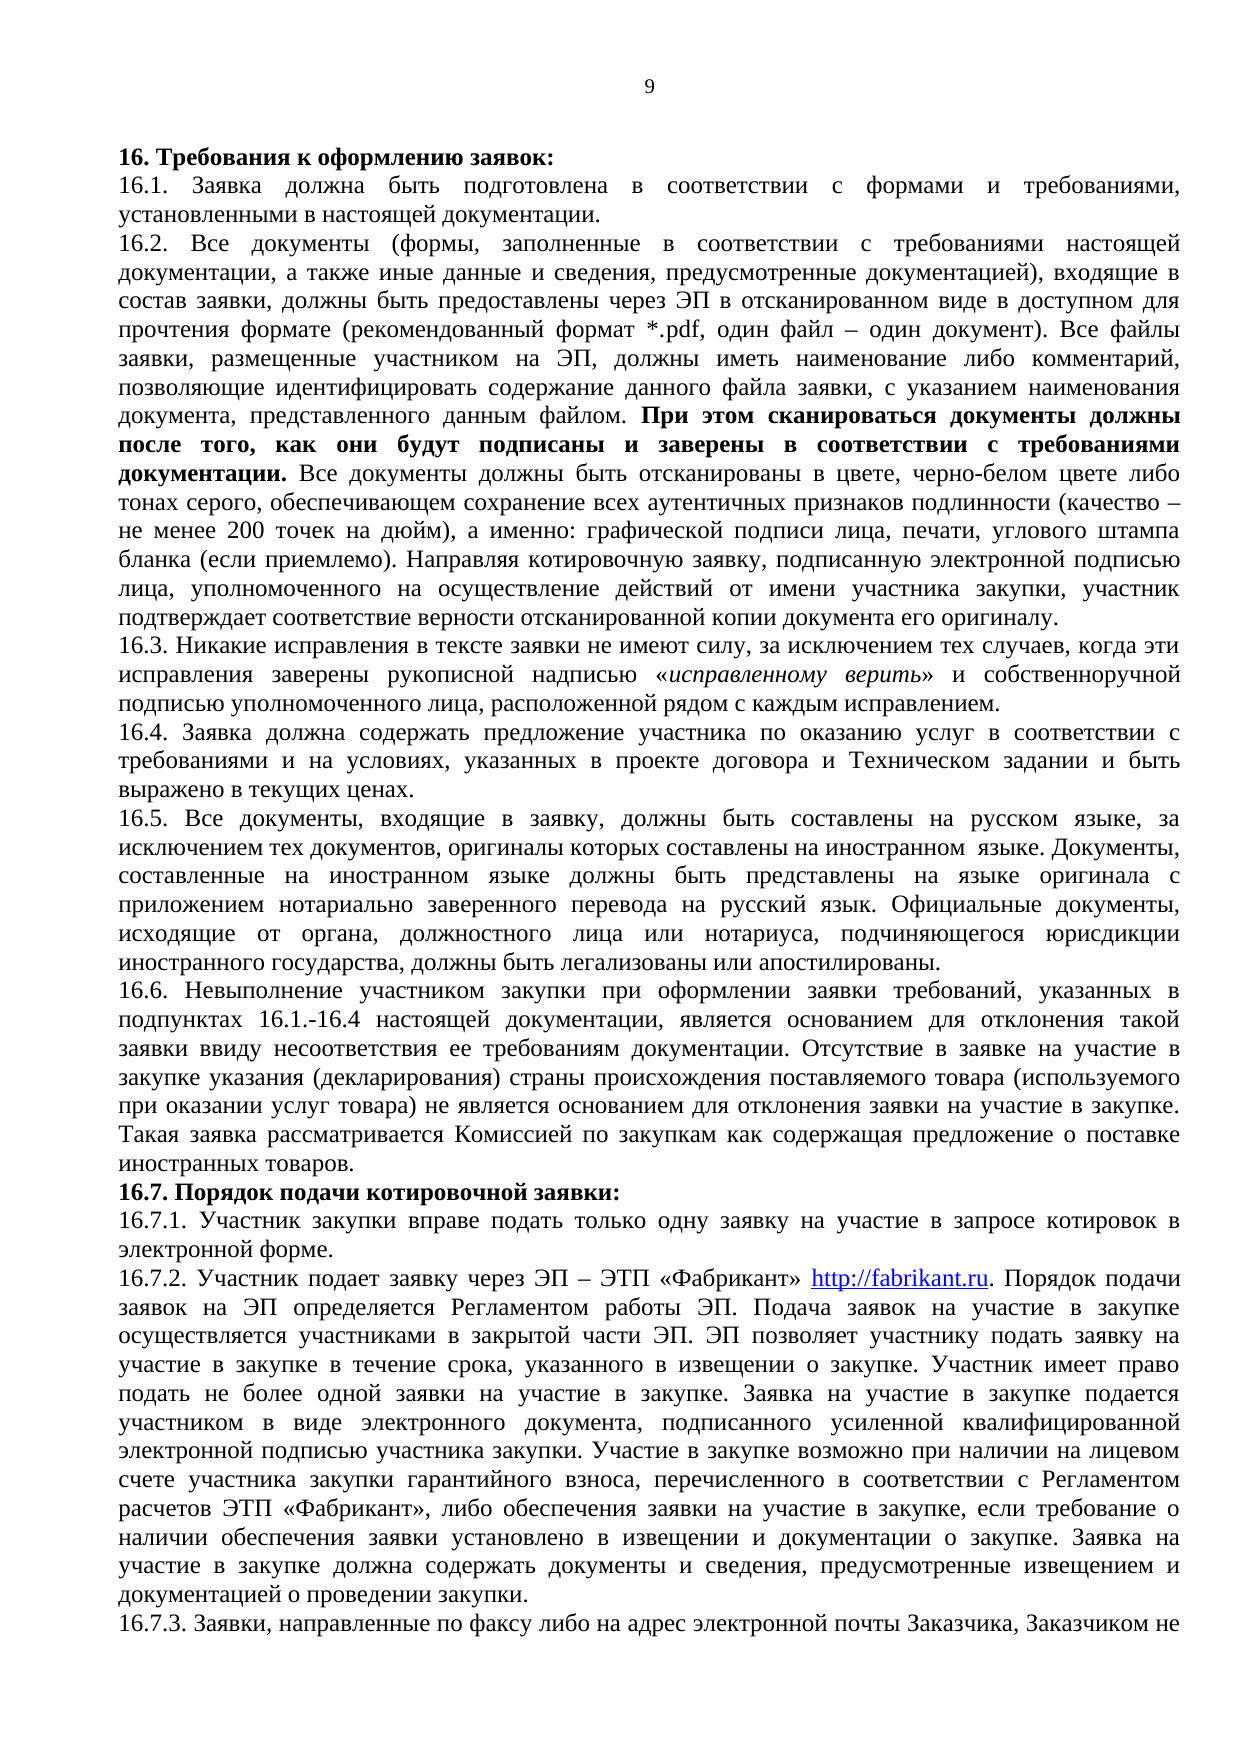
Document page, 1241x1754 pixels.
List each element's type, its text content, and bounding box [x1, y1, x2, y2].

text 16.4. Заявка должна содержать предложение участника по оказанию услуг в соответствии с требованиями и на условиях, указанных в проекте договора и Техническом задании и быть выражено в текущих ценах. [118, 717, 1181, 803]
text 16.7.1. Участник закупки вправе подать только одну заявку на участие в запросе котировок в электронной форме. [118, 1205, 1181, 1263]
text 16. Требования к оформлению заявок: [118, 142, 1181, 170]
text 16.7. Порядок подачи котировочной заявки: [118, 1177, 1181, 1205]
text 16.3. Никакие исправления в тексте заявки не имеют силу, за исключением тех случаев, когда эти исправления заверены рукописной надписью «исправленному верить» и собственноручной подписью уполномоченного лица, расположенной рядом с каждым исправлением. [118, 630, 1181, 717]
text 16.5. Все документы, входящие в заявку, должны быть составлены на русском языке, за исключением тех документов, оригиналы которых составлены на иностранном языке. Документы, составленные на иностранном языке должны быть представлены на языке оригинала с приложением нотариально заверенного перевода на русский язык. Официальные документы, исходящие от органа, должностного лица или нотариуса, подчиняющегося юрисдикции иностранного государства, должны быть легализованы или апостилированы. [118, 803, 1181, 975]
text 16.1. Заявка должна быть подготовлена в соответствии с формами и требованиями, установленными в настоящей документации. [118, 170, 1181, 228]
text 16.6. Невыполнение участником закупки при оформлении заявки требований, указанных в подпунктах 16.1.-16.4 настоящей документации, является основанием для отклонения такой заявки ввиду несоответствия ее требованиям документации. Отсутствие в заявке на участие в закупке указания (декларирования) страны происхождения поставляемого товара (используемого при оказании услуг товара) не является основанием для отклонения заявки на участие в закупке. Такая заявка рассматривается Комиссией по закупкам как содержащая предложение о поставке иностранных товаров. [118, 975, 1181, 1177]
text 16.2. Все документы (формы, заполненные в соответствии с требованиями настоящей документации, а также иные данные и сведения, предусмотренные документацией), входящие в состав заявки, должны быть предоставлены через ЭП в отсканированном виде в доступном для прочтения формате (рекомендованный формат *.pdf, один файл – один документ). Все файлы заявки, размещенные участником на ЭП, должны иметь наименование либо комментарий, позволяющие идентифицировать содержание данного файла заявки, с указанием наименования документа, представленного данным файлом. При этом сканироваться документы должны после того, как они будут подписаны и заверены в соответствии с требованиями документации. Все документы должны быть отсканированы в цвете, черно-белом цвете либо тонах серого, обеспечивающем сохранение всех аутентичных признаков подлинности (качество – не менее 200 точек на дюйм), а именно: графической подписи лица, печати, углового штампа бланка (если приемлемо). Направляя котировочную заявку, подписанную электронной подписью лица, уполномоченного на осуществление действий от имени участника закупки, участник подтверждает соответствие верности отсканированной копии документа его оригиналу. [118, 228, 1181, 630]
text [118, 1608, 1181, 1637]
text 16.7.2. Участник подает заявку через ЭП – ЭТП «Фабрикант» http://fabrikant.ru. Порядок подачи заявок на ЭП определяется Регламентом работы ЭП. Подача заявок на участие в закупке осуществляется участниками в закрытой части ЭП. ЭП позволяет участнику подать заявку на участие в закупке в течение срока, указанного в извещении о закупке. Участник имеет право подать не более одной заявки на участие в закупке. Заявка на участие в закупке подается участником в виде электронного документа, подписанного усиленной квалифицированной электронной подписью участника закупки. Участие в закупке возможно при наличии на лицевом счете участника закупки гарантийного взноса, перечисленного в соответствии с Регламентом расчетов ЭТП «Фабрикант», либо обеспечения заявки на участие в закупке, если требование о наличии обеспечения заявки установлено в извещении и документации о закупке. Заявка на участие в закупке должна содержать документы и сведения, предусмотренные извещением и документацией о проведении закупки. [118, 1263, 1181, 1608]
